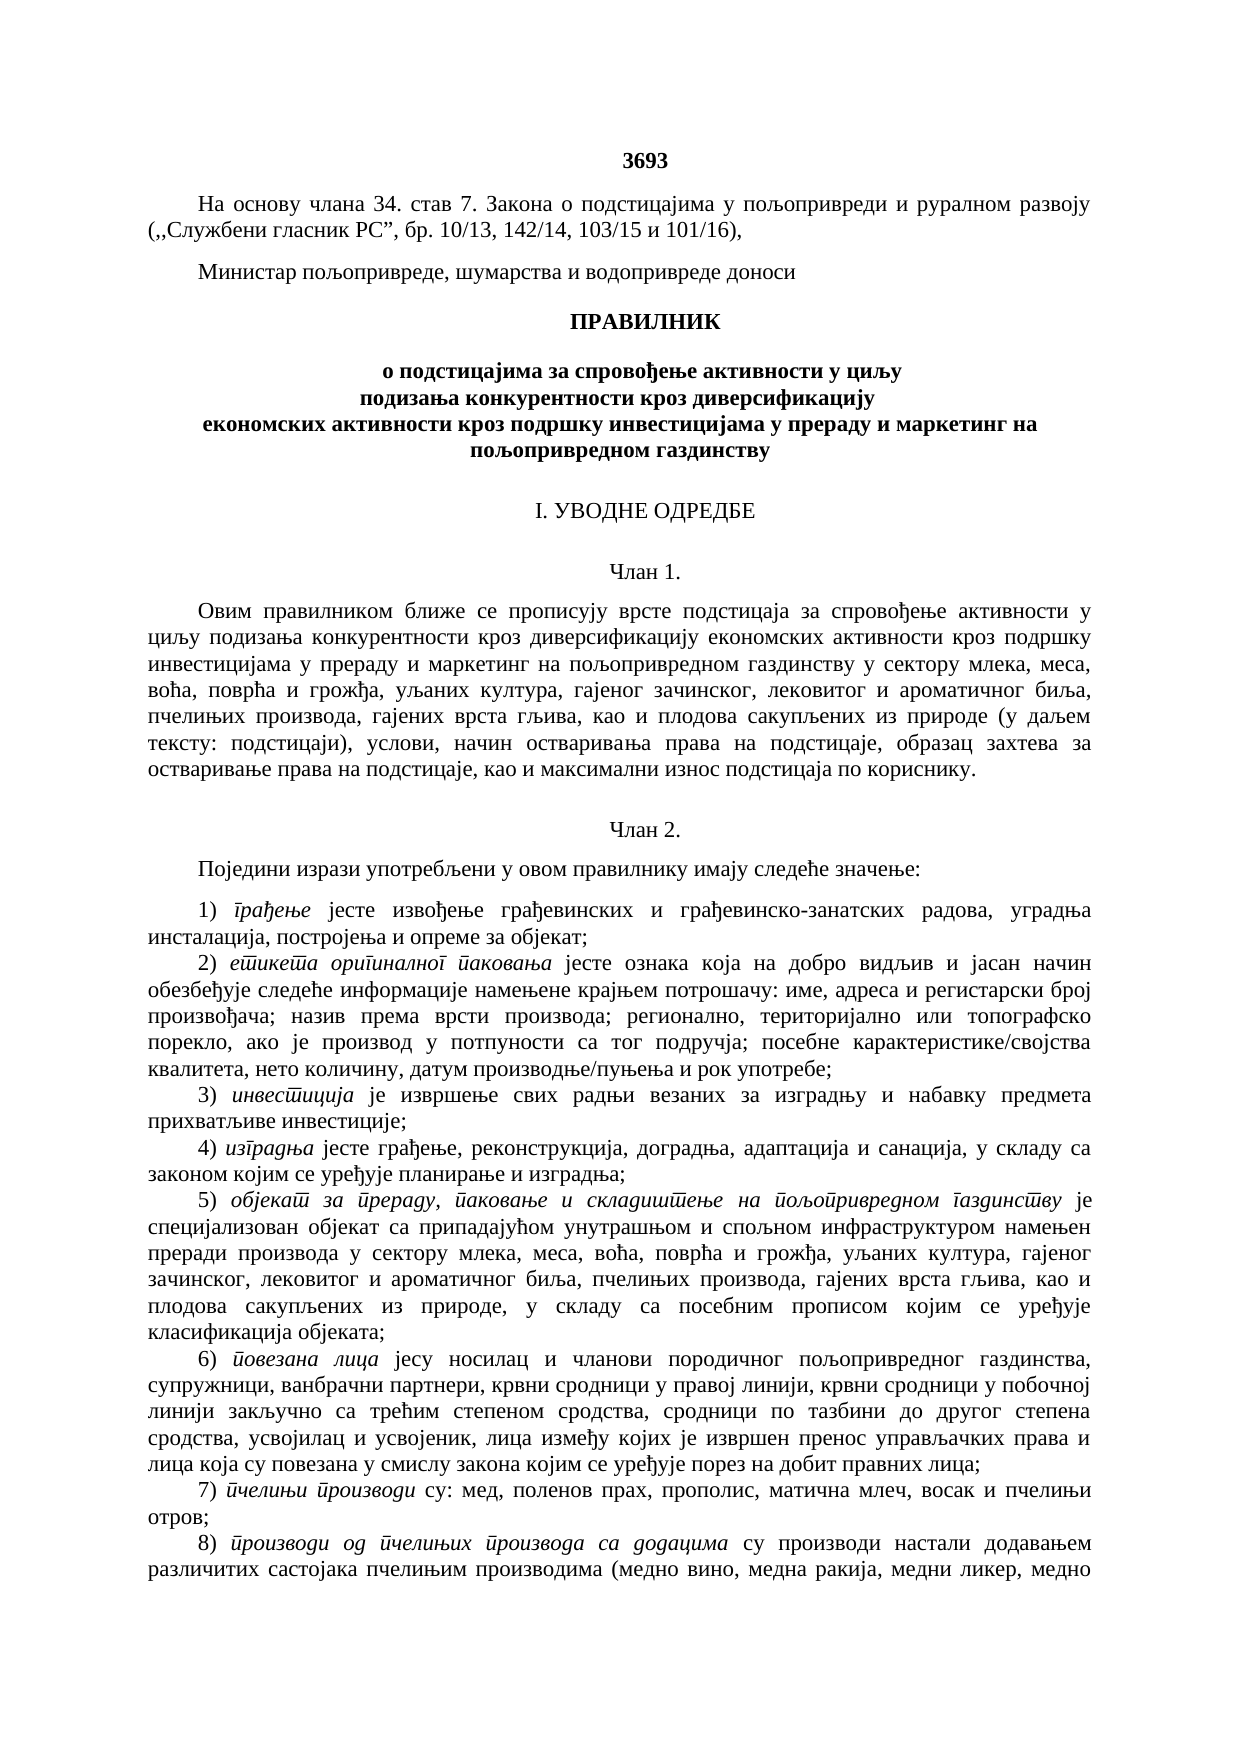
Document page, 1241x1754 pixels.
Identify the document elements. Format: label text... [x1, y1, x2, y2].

text Поједини изрази употребљени у овом правилнику имају следеће значење: [148, 854, 1093, 881]
text 3) инвестиција је извршење свих радњи везаних за изградњу и набавку предмета прихватљиве инвестиције; [148, 1081, 1093, 1134]
text Министар пољопривреде, шумарства и водопривреде доноси [148, 258, 1093, 284]
text 6) повезана лица jeсу носилац и чланови породичног пољопривредног газдинства, супружници, ванбрачни партнери, крвни сродници у правој линији, крвни сродници у побочној линији закључно са трећим степеном сродства, сродници по тазбини до другог степена сродства, усвојилац и усвојеник, лица између којих је извршен пренос управљачких права и лица која су повезана у смислу закона којим се уређује порез на добит правних лица; [148, 1344, 1093, 1476]
text Члан 1. [148, 558, 1093, 584]
text I. УВОДНЕ ОДРЕДБЕ [148, 497, 1093, 524]
text 4) изградња јесте грађење, реконструкција, доградња, адаптација и санација, у складу са законом којим се уређује планирање и изградња; [148, 1134, 1093, 1186]
text 1) грађење јесте извођење грађевинских и грађевинско-занатских радова, уградња инсталација, постројења и опреме за објекат; [148, 897, 1093, 949]
text Члан 2. [148, 816, 1093, 842]
text На основу члана 34. став 7. Закона о подстицајима у пољопривреди и руралном развоју (,,Службени гласник РС”, бр. 10/13, 142/14, 103/15 и 101/16), [148, 189, 1093, 242]
text 5) објекат за прераду, паковање и складиштење на пољопривредном газдинству је специјализован објекат са припадајућом унутрашњом и спољном инфраструктуром намењен преради производа у сектору млека, меса, воћа, поврћа и грожђа, уљаних култура, гајеног зачинског, лековитог и ароматичног биља, пчелињих производа, гајених врста гљива, као и плодова сакупљених из природе, у складу са посебним прописом којим се уређује класификација објеката; [148, 1186, 1093, 1344]
text Овим правилником ближе се прописују врсте подстицаја за спровођење активности у циљу подизања конкурентности кроз диверсификацију економских активности кроз подршку инвестицијама у прераду и маркетинг на пољопривредном газдинству у сектору млека, меса, воћа, поврћа и грожђа, уљаних култура, гајеног зачинског, лековитог и ароматичног биља, пчелињих производа, гајених врста гљива, као и плодова сакупљених из природе (у даљем тексту: подстицаји), услови, начин остваривања права на подстицаје, образац захтева за остваривање права на подстицаје, као и максимални износ подстицаја по кориснику. [148, 597, 1093, 781]
text о подстицајима за спровођење активности у циљу подизања конкурентности кроз диверсификацију економских активности кроз подршку инвестицијама у прераду и маркетинг на пољопривредном газдинству [148, 357, 1093, 463]
text 2) етикета оригиналног паковања јесте ознака која на добро видљив и јасан начин обезбеђује следеће информације намењене крајњем потрошачу: име, адреса и регистарски број произвођача; назив према врсти производа; рeгиoнaлнo, тeритoриjaлнo или тoпoгрaфскo пoрeклo, aкo je прoизвoд у пoтпунoсти сa тoг пoдручја; пoсeбнe карактеристике/својства квaлитeтa, нето количину, датум производње/пуњења и рок употребе; [148, 949, 1093, 1081]
text ПРАВИЛНИК [148, 308, 1093, 334]
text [148, 1529, 1093, 1582]
text 3693 [148, 148, 1093, 174]
text 7) пчелињи производи су: мед, поленов прах, прополис, матична млеч, восак и пчелињи отров; [148, 1476, 1093, 1529]
